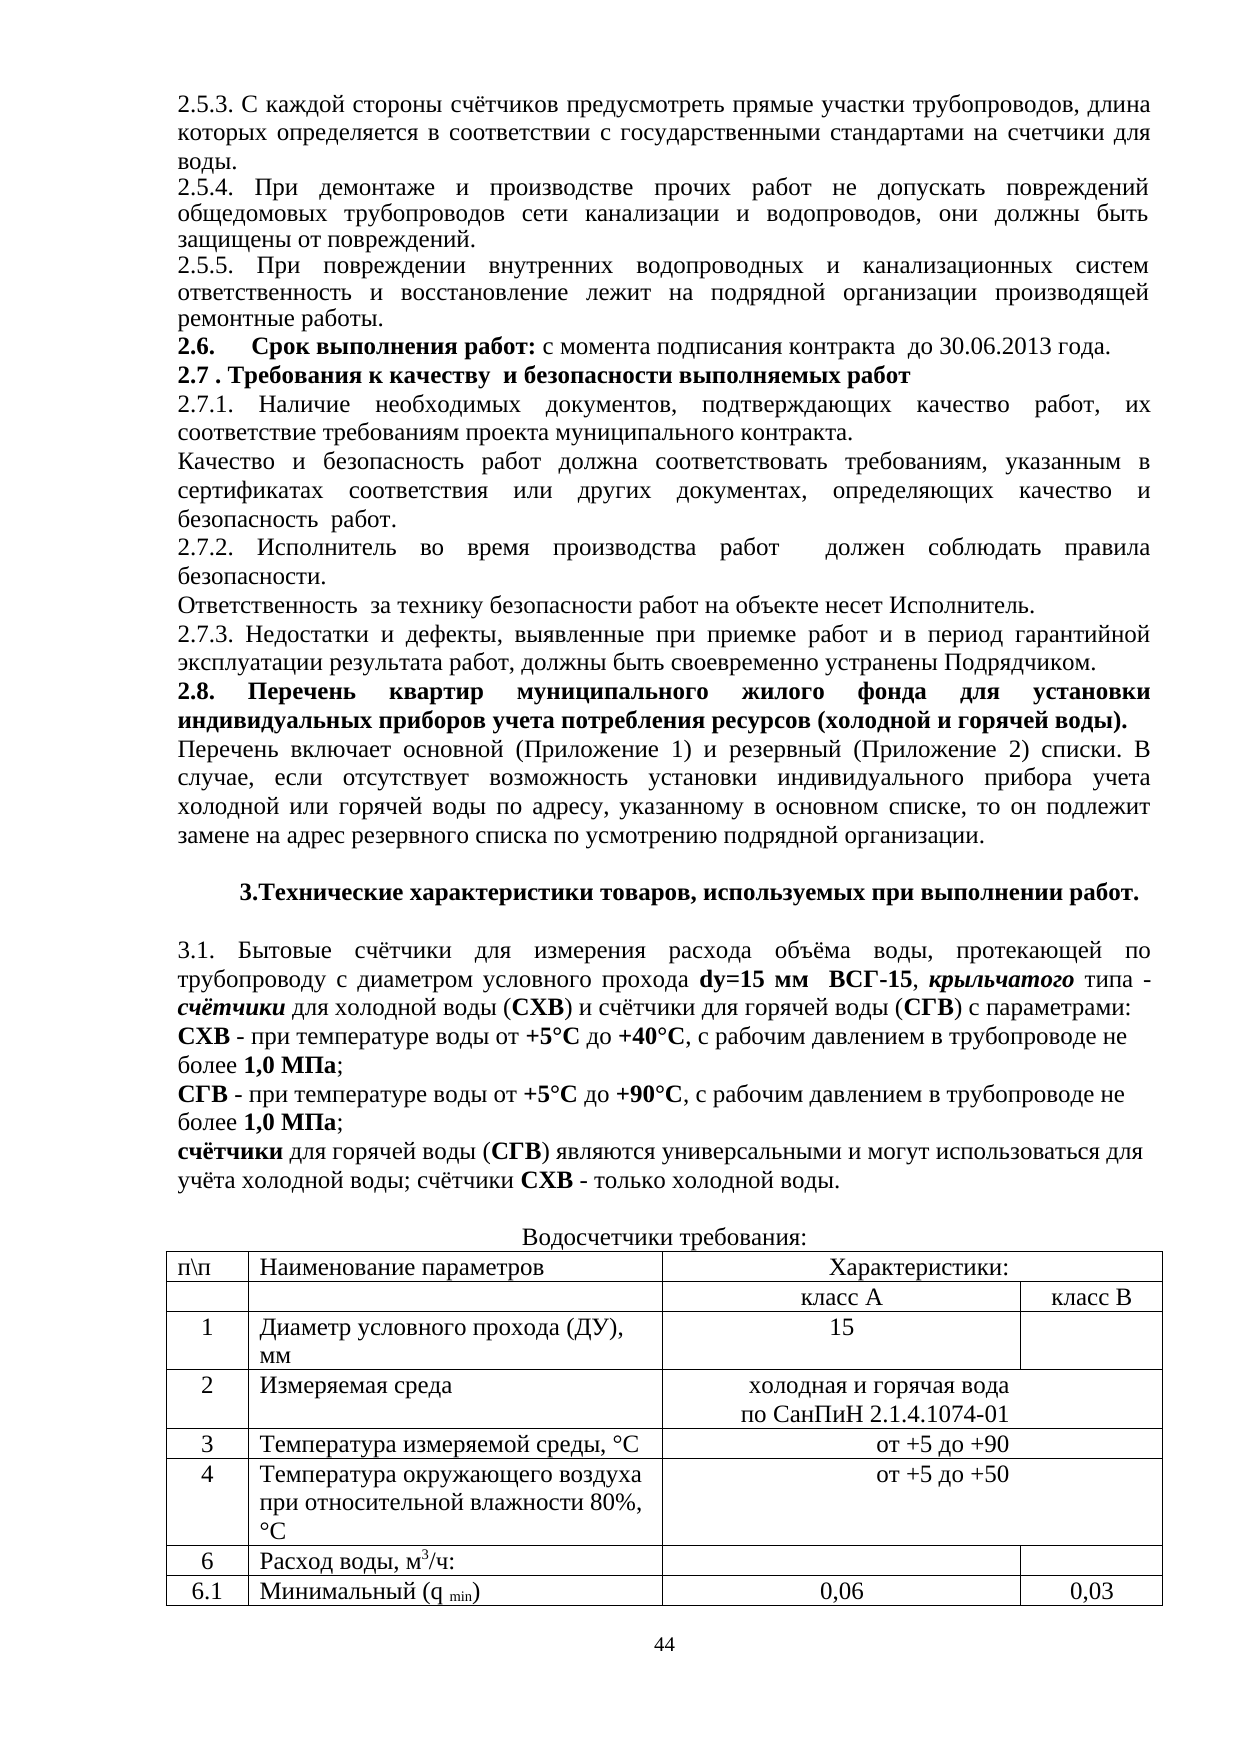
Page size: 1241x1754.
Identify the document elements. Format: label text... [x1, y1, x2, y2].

table_cell 1 [167, 1312, 248, 1369]
table_cell Измеряемая среда [249, 1370, 662, 1428]
table_cell [1020, 1429, 1162, 1458]
text 2.5.3. С каждой стороны счётчиков предусмотреть прямые участки трубопроводов, длина которых определяется в соответствии с государственными стандартами на счетчики для воды. [177, 89, 1152, 175]
table_cell [249, 1282, 662, 1311]
table_cell [1021, 1546, 1162, 1575]
table_cell Расход воды, м3/ч: [249, 1546, 662, 1575]
table_cell от +5 до +50 [663, 1459, 1020, 1545]
text 2.7 . Требования к качеству и безопасности выполняемых работ [177, 360, 1152, 389]
text Водосчетчики требования: [177, 1222, 1152, 1251]
table_cell Температура измеряемой среды, °С [249, 1429, 662, 1458]
table_cell Диаметр условного прохода (ДУ), мм [249, 1312, 662, 1369]
text 2.5.5. При повреждении внутренних водопроводных и канализационных систем ответственность и восстановление лежит на подрядной организации производящей ремонтные работы. [177, 253, 1149, 331]
text Перечень включает основной (Приложение 1) и резервный (Приложение 2) списки. В случае, если отсутствует возможность установки индивидуального прибора учета холодной или горячей воды по адресу, указанному в основном списке, то он подлежит замене на адрес резервного списка по усмотрению подрядной организации. [177, 734, 1152, 849]
text 3.1. Бытовые счётчики для измерения расхода объёма воды, протекающей по трубопроводу с диаметром условного прохода dу=15 мм ВСГ-15, крыльчатого типа - счётчики для холодной воды (СХВ) и счётчики для горячей воды (СГВ) с параметрами: [177, 935, 1152, 1021]
list Срок выполнения работ: с момента подписания контракта до 30.06.2013 года. [177, 331, 1152, 360]
text счётчики для горячей воды (СГВ) являются универсальными и могут использоваться для учёта холодной воды; счётчики СХВ - только холодной воды. [177, 1136, 1152, 1194]
table_cell класс В [1021, 1282, 1162, 1311]
table_cell от +5 до +90 [663, 1429, 1020, 1458]
text СГВ - при температуре воды от +5°С до +90°С, с рабочим давлением в трубопроводе не более 1,0 МПа; [177, 1079, 1152, 1136]
text 2.5.4. При демонтаже и производстве прочих работ не допускать повреждений общедомовых трубопроводов сети канализации и водопроводов, они должны быть защищены от повреждений. [177, 175, 1149, 253]
text 2.7.3. Недостатки и дефекты, выявленные при приемке работ и в период гарантийной эксплуатации результата работ, должны быть своевременно устранены Подрядчиком. [177, 619, 1152, 676]
table_cell 15 [663, 1312, 1020, 1369]
table_cell 6 [167, 1546, 248, 1575]
table_cell [663, 1546, 1020, 1575]
table_cell 0,06 [663, 1576, 1020, 1604]
text Ответственность за технику безопасности работ на объекте несет Исполнитель. [177, 590, 1152, 619]
table_header Наименование параметров [249, 1252, 662, 1281]
table_cell 4 [167, 1459, 248, 1545]
table_cell 3 [167, 1429, 248, 1458]
table_cell [1021, 1312, 1162, 1369]
table_cell 2 [167, 1370, 248, 1428]
text 2.7.1. Наличие необходимых документов, подтверждающих качество работ, их соответствие требованиям проекта муниципального контракта. [177, 389, 1152, 446]
text 3.Технические характеристики товаров, используемых при выполнении работ. [177, 877, 1146, 906]
table_cell [1020, 1459, 1162, 1545]
table_cell 6.1 [167, 1576, 248, 1604]
table_header п\п [167, 1252, 248, 1281]
table_cell [167, 1282, 248, 1311]
table_cell [1020, 1370, 1162, 1428]
text СХВ - при температуре воды от +5°С до +40°С, с рабочим давлением в трубопроводе не более 1,0 МПа; [177, 1021, 1152, 1079]
table_header Характеристики: [663, 1252, 1020, 1281]
text Качество и безопасность работ должна соответствовать требованиям, указанным в сертификатах соответствия или других документах, определяющих качество и безопасность работ. [177, 446, 1152, 532]
table_header [1020, 1252, 1162, 1281]
table_cell класс А [663, 1282, 1020, 1311]
table_cell 0,03 [1021, 1576, 1162, 1604]
table_cell Температура окружающего воздуха при относительной влажности 80%, °С [249, 1459, 662, 1545]
table_cell Минимальный (q min) [249, 1576, 662, 1604]
table_cell холодная и горячая вода по СанПиН 2.1.4.1074-01 [663, 1370, 1020, 1428]
text 2.7.2. Исполнитель во время производства работ должен соблюдать правила безопасности. [177, 532, 1152, 590]
text 2.8. Перечень квартир муниципального жилого фонда для установки индивидуальных приборов учета потребления ресурсов (холодной и горячей воды). [177, 676, 1152, 734]
